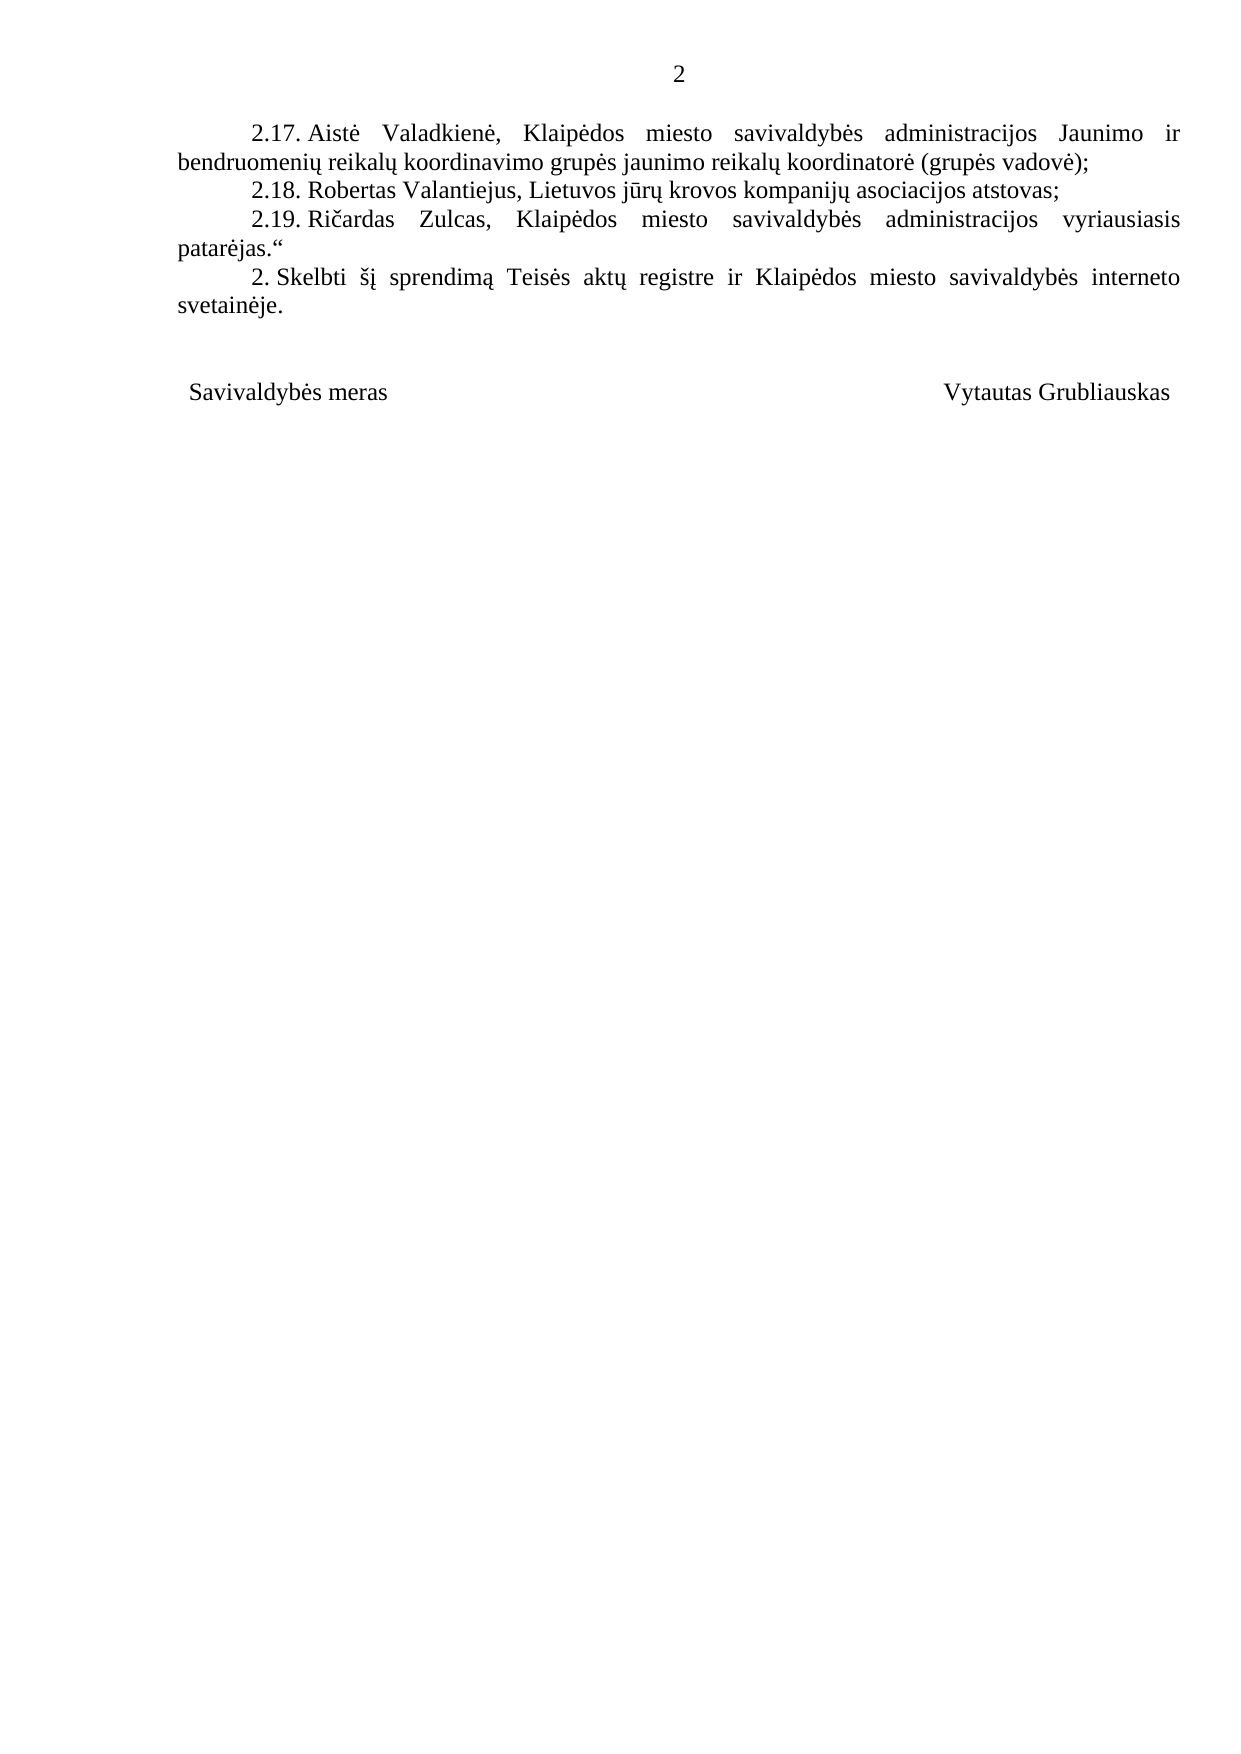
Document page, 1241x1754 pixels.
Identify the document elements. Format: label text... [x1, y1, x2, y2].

text 2.19. Ričardas Zulcas, Klaipėdos miesto savivaldybės administracijos vyriausiasis patarėjas.“ [177, 204, 1181, 262]
text 2. Skelbti šį sprendimą Teisės aktų registre ir Klaipėdos miesto savivaldybės interneto svetainėje. [177, 262, 1181, 319]
text 2.18. Robertas Valantiejus, Lietuvos jūrų krovos kompanijų asociacijos atstovas; [177, 176, 1181, 204]
table_header Vytautas Grubliauskas [808, 377, 1181, 406]
table_header Savivaldybės meras [177, 377, 808, 406]
text 2.17. Aistė Valadkienė, Klaipėdos miesto savivaldybės administracijos Jaunimo ir bendruomenių reikalų koordinavimo grupės jaunimo reikalų koordinatorė (grupės vadovė); [177, 118, 1181, 176]
